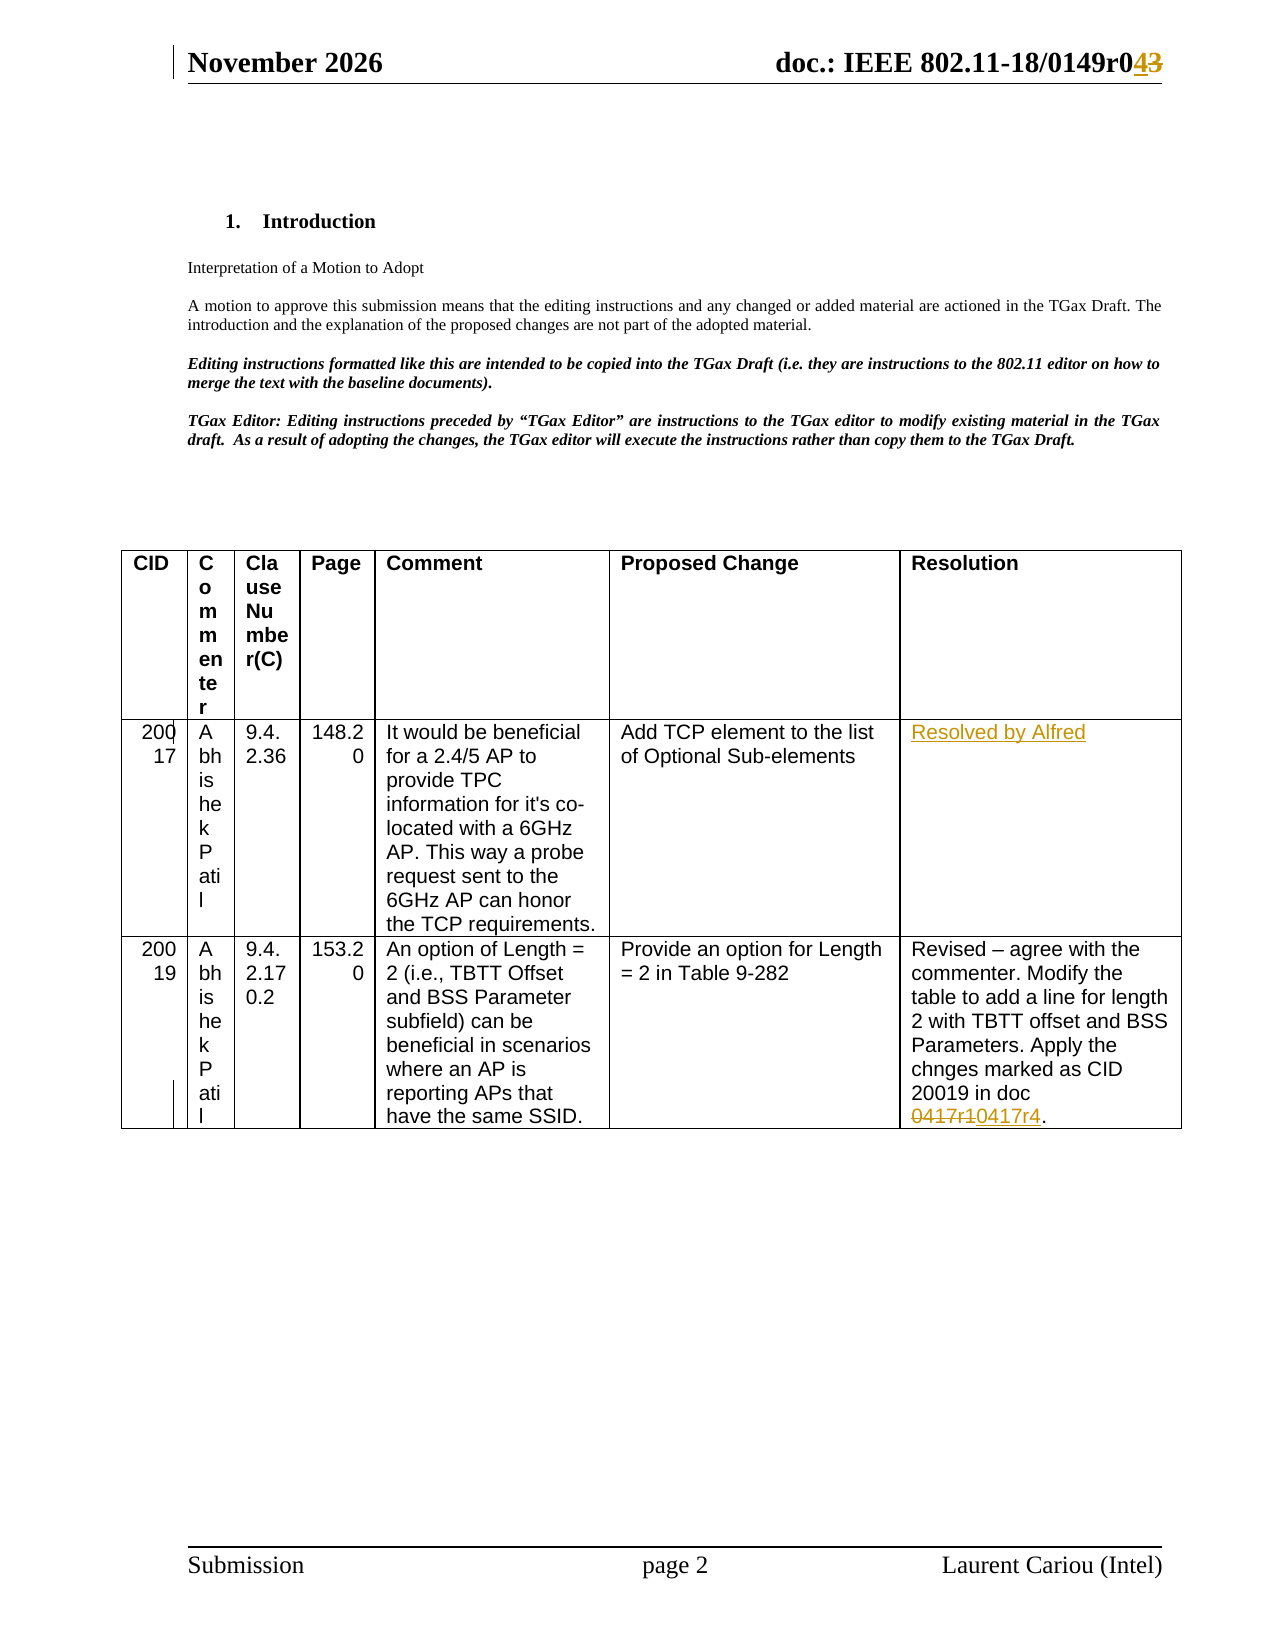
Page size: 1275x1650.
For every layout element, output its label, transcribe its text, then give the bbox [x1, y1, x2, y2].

table_header Resolution [901, 551, 1181, 719]
table_cell 9.4.2.36 [235, 720, 299, 936]
table_header Page [301, 551, 374, 719]
text Editing instructions formatted like this are intended to be copied into the TGax Draft (i.e. they are instructions to the 802.11 editor on how to merge the text with the baseline documents). [187, 353, 1162, 392]
table_header Clause Number(C) [235, 551, 299, 719]
table_cell 20017 [122, 720, 187, 936]
table_cell 9.4.2.170.2 [235, 937, 299, 1128]
text TGax Editor: Editing instructions preceded by “TGax Editor” are instructions to the TGax editor to modify existing material in the TGax draft. As a result of adopting the changes, the TGax editor will execute the instructions rather than copy them to the TGax Draft. [187, 411, 1162, 449]
table_header CID [122, 551, 187, 719]
table_cell Add TCP element to the list of Optional Sub-elements [610, 720, 899, 936]
table_cell Abhishek Patil [188, 720, 234, 936]
table_header Commenter [188, 551, 234, 719]
table_cell An option of Length = 2 (i.e., TBTT Offset and BSS Parameter subfield) can be beneficial in scenarios where an AP is reporting APs that have the same SSID. [376, 937, 609, 1128]
text A motion to approve this submission means that the editing instructions and any changed or added material are actioned in the TGax Draft. The introduction and the explanation of the proposed changes are not part of the adopted material. [187, 296, 1162, 334]
table_cell Revised – agree with the commenter. Modify the table to add a line for length 2 with TBTT offset and BSS Parameters. Apply the chnges marked as CID 20019 in doc . [901, 937, 1181, 1128]
list Introduction [225, 209, 1162, 233]
text Interpretation of a Motion to Adopt [187, 258, 1162, 277]
table_cell 153.20 [301, 937, 374, 1128]
table_header Comment [376, 551, 609, 719]
table_cell 20019 [122, 937, 187, 1128]
table_header Proposed Change [610, 551, 899, 719]
table_cell 148.20 [301, 720, 374, 936]
table_cell Abhishek Patil [188, 937, 234, 1128]
table_cell [901, 720, 1181, 936]
table_cell Provide an option for Length = 2 in Table 9-282 [610, 937, 899, 1128]
table_cell It would be beneficial for a 2.4/5 AP to provide TPC information for it's co-located with a 6GHz AP. This way a probe request sent to the 6GHz AP can honor the TCP requirements. [376, 720, 609, 936]
